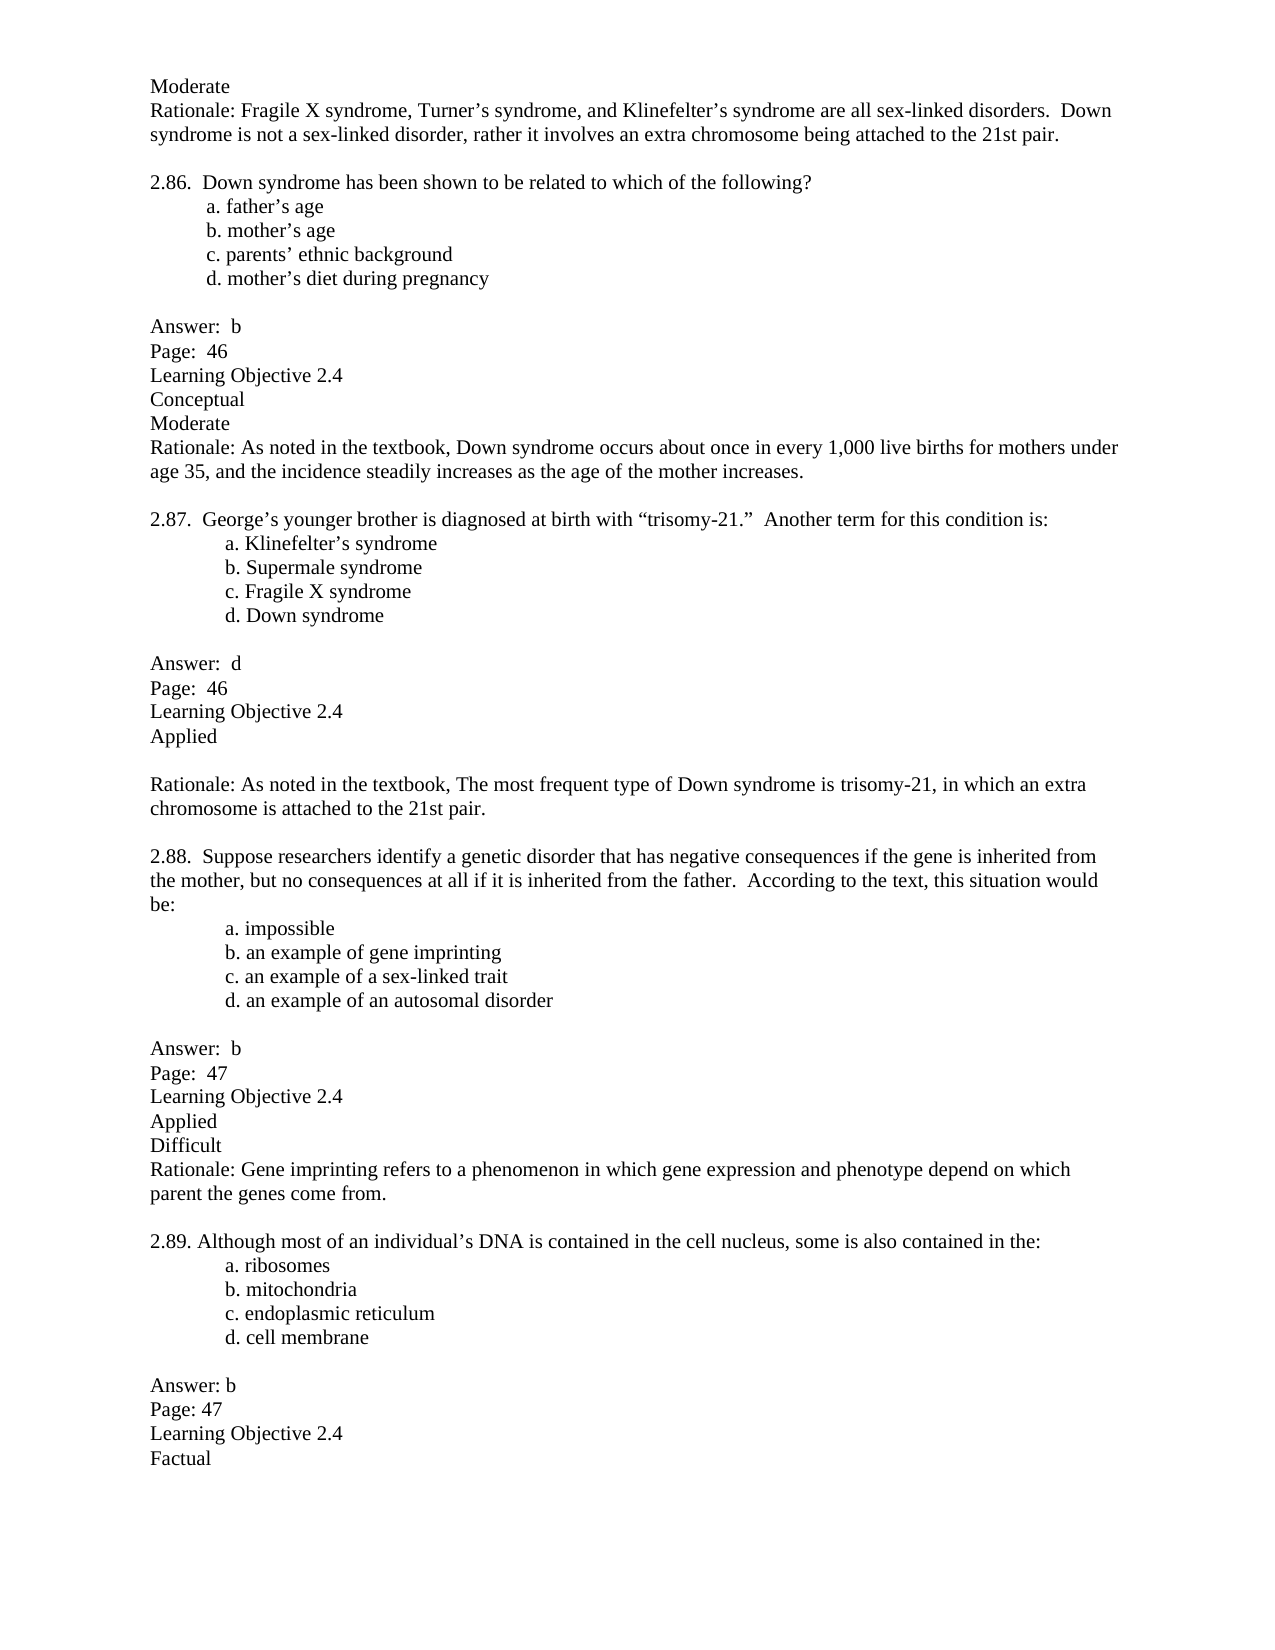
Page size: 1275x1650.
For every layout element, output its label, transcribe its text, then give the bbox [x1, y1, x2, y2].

text Difficult [150, 1133, 1125, 1157]
text 2.89. Although most of an individual’s DNA is contained in the cell nucleus, some is also contained in the: [150, 1229, 1125, 1253]
text Page: 46 [150, 675, 1125, 699]
text d. cell membrane [150, 1325, 1125, 1349]
text c. endoplasmic reticulum [150, 1301, 1125, 1325]
text Rationale: As noted in the textbook, Down syndrome occurs about once in every 1,000 live births for mothers under age 35, and the incidence steadily increases as the age of the mother increases. [150, 435, 1125, 483]
text Moderate [150, 74, 1125, 98]
text b. mitochondria [150, 1277, 1125, 1301]
text Answer: b [150, 1373, 1125, 1397]
text Answer: d [150, 651, 1125, 675]
text Rationale: As noted in the textbook, The most frequent type of Down syndrome is trisomy-21, in which an extra chromosome is attached to the 21st pair. [150, 772, 1125, 820]
text Rationale: Fragile X syndrome, Turner’s syndrome, and Klinefelter’s syndrome are all sex-linked disorders. Down syndrome is not a sex-linked disorder, rather it involves an extra chromosome being attached to the 21st pair. [150, 98, 1125, 146]
text 2.87. George’s younger brother is diagnosed at birth with “trisomy-21.” Another term for this condition is: [150, 507, 1125, 531]
text b. an example of gene imprinting [150, 940, 1125, 964]
text Page: 46 [150, 338, 1125, 363]
text c. Fragile X syndrome [150, 579, 1125, 603]
text b. mother’s age [150, 218, 1125, 242]
text a. Klinefelter’s syndrome [150, 531, 1125, 555]
text c. an example of a sex-linked trait [150, 964, 1125, 988]
text Page: 47 [150, 1397, 1125, 1421]
text Moderate [150, 411, 1125, 435]
text a. impossible [150, 916, 1125, 940]
text Conceptual [150, 387, 1125, 411]
text Applied [150, 1108, 1125, 1133]
text Page: 47 [150, 1060, 1125, 1084]
text Learning Objective 2.4 [150, 1421, 1125, 1445]
text Learning Objective 2.4 [150, 363, 1125, 387]
text d. Down syndrome [150, 603, 1125, 627]
text 2.88. Suppose researchers identify a genetic disorder that has negative consequences if the gene is inherited from the mother, but no consequences at all if it is inherited from the father. According to the text, this situation would be: [150, 844, 1125, 916]
text Answer: b [150, 1036, 1125, 1060]
text b. Supermale syndrome [150, 555, 1125, 579]
text c. parents’ ethnic background [150, 242, 1125, 266]
text Rationale: Gene imprinting refers to a phenomenon in which gene expression and phenotype depend on which parent the genes come from. [150, 1157, 1125, 1205]
text Factual [150, 1445, 1125, 1469]
text Answer: b [150, 314, 1125, 338]
text Learning Objective 2.4 [150, 1084, 1125, 1108]
text Applied [150, 723, 1125, 748]
text d. an example of an autosomal disorder [150, 988, 1125, 1012]
text 2.86. Down syndrome has been shown to be related to which of the following? [150, 170, 1125, 194]
text Learning Objective 2.4 [150, 699, 1125, 723]
text d. mother’s diet during pregnancy [150, 266, 1125, 290]
text a. ribosomes [150, 1253, 1125, 1277]
text a. father’s age [150, 194, 1125, 218]
